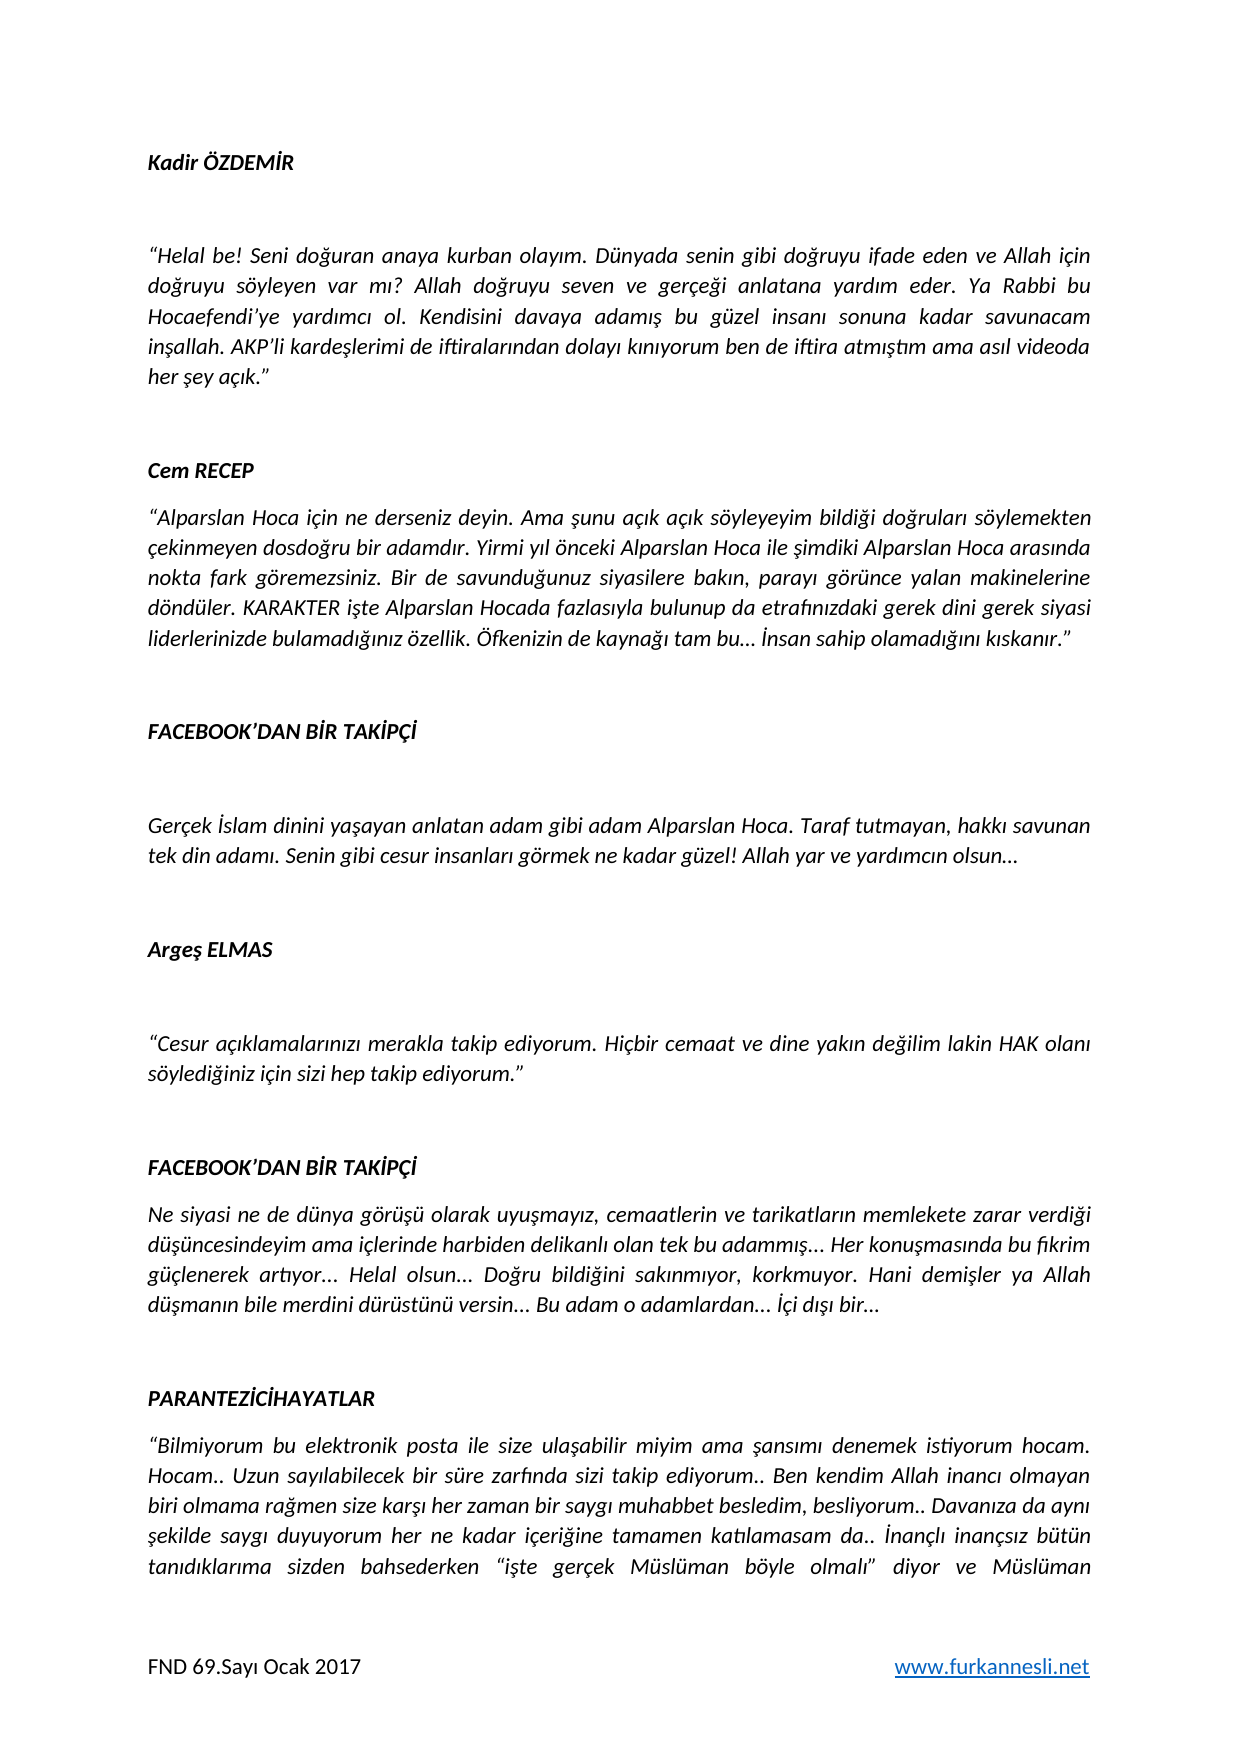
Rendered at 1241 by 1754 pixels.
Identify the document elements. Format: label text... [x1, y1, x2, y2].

text Ne siyasi ne de dünya görüşü olarak uyuşmayız, cemaatlerin ve tarikatların memlekete zarar verdiği düşüncesindeyim ama içlerinde harbiden delikanlı olan tek bu adammış... Her konuşmasında bu fikrim güçlenerek artıyor... Helal olsun... Doğru bildiğini sakınmıyor, korkmuyor. Hani demişler ya Allah düşmanın bile merdini dürüstünü versin... Bu adam o adamlardan... İçi dışı bir… [148, 1200, 1093, 1318]
text Cem RECEP [148, 456, 1093, 484]
text “Cesur açıklamalarınızı merakla takip ediyorum. Hiçbir cemaat ve dine yakın değilim lakin HAK olanı söylediğiniz için sizi hep takip ediyorum.” [148, 1029, 1093, 1087]
text “Helal be! Seni doğuran anaya kurban olayım. Dünyada senin gibi doğruyu ifade eden ve Allah için doğruyu söyleyen var mı? Allah doğruyu seven ve gerçeği anlatana yardım eder. Ya Rabbi bu Hocaefendi’ye yardımcı ol. Kendisini davaya adamış bu güzel insanı sonuna kadar savunacam inşallah. AKP’li kardeşlerimi de iftiralarından dolayı kınıyorum ben de iftira atmıştım ama asıl videoda her şey açık.” [148, 241, 1093, 390]
text PARANTEZİCİHAYATLAR [148, 1384, 1093, 1412]
text Argeş ELMAS [148, 935, 1093, 963]
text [148, 1431, 1093, 1580]
text FACEBOOK’DAN BİR TAKİPÇİ [148, 1153, 1093, 1181]
text “Alparslan Hoca için ne derseniz deyin. Ama şunu açık açık söyleyeyim bildiği doğruları söylemekten çekinmeyen dosdoğru bir adamdır. Yirmi yıl önceki Alparslan Hoca ile şimdiki Alparslan Hoca arasında nokta fark göremezsiniz. Bir de savunduğunuz siyasilere bakın, parayı görünce yalan makinelerine döndüler. KARAKTER işte Alparslan Hocada fazlasıyla bulunup da etrafınızdaki gerek dini gerek siyasi liderlerinizde bulamadığınız özellik. Öfkenizin de kaynağı tam bu… İnsan sahip olamadığını kıskanır.” [148, 503, 1093, 652]
text Gerçek İslam dinini yaşayan anlatan adam gibi adam Alparslan Hoca. Taraf tutmayan, hakkı savunan tek din adamı. Senin gibi cesur insanları görmek ne kadar güzel! Allah yar ve yardımcın olsun… [148, 811, 1093, 869]
text FACEBOOK’DAN BİR TAKİPÇİ [148, 717, 1093, 745]
text Kadir ÖZDEMİR [148, 148, 1093, 176]
